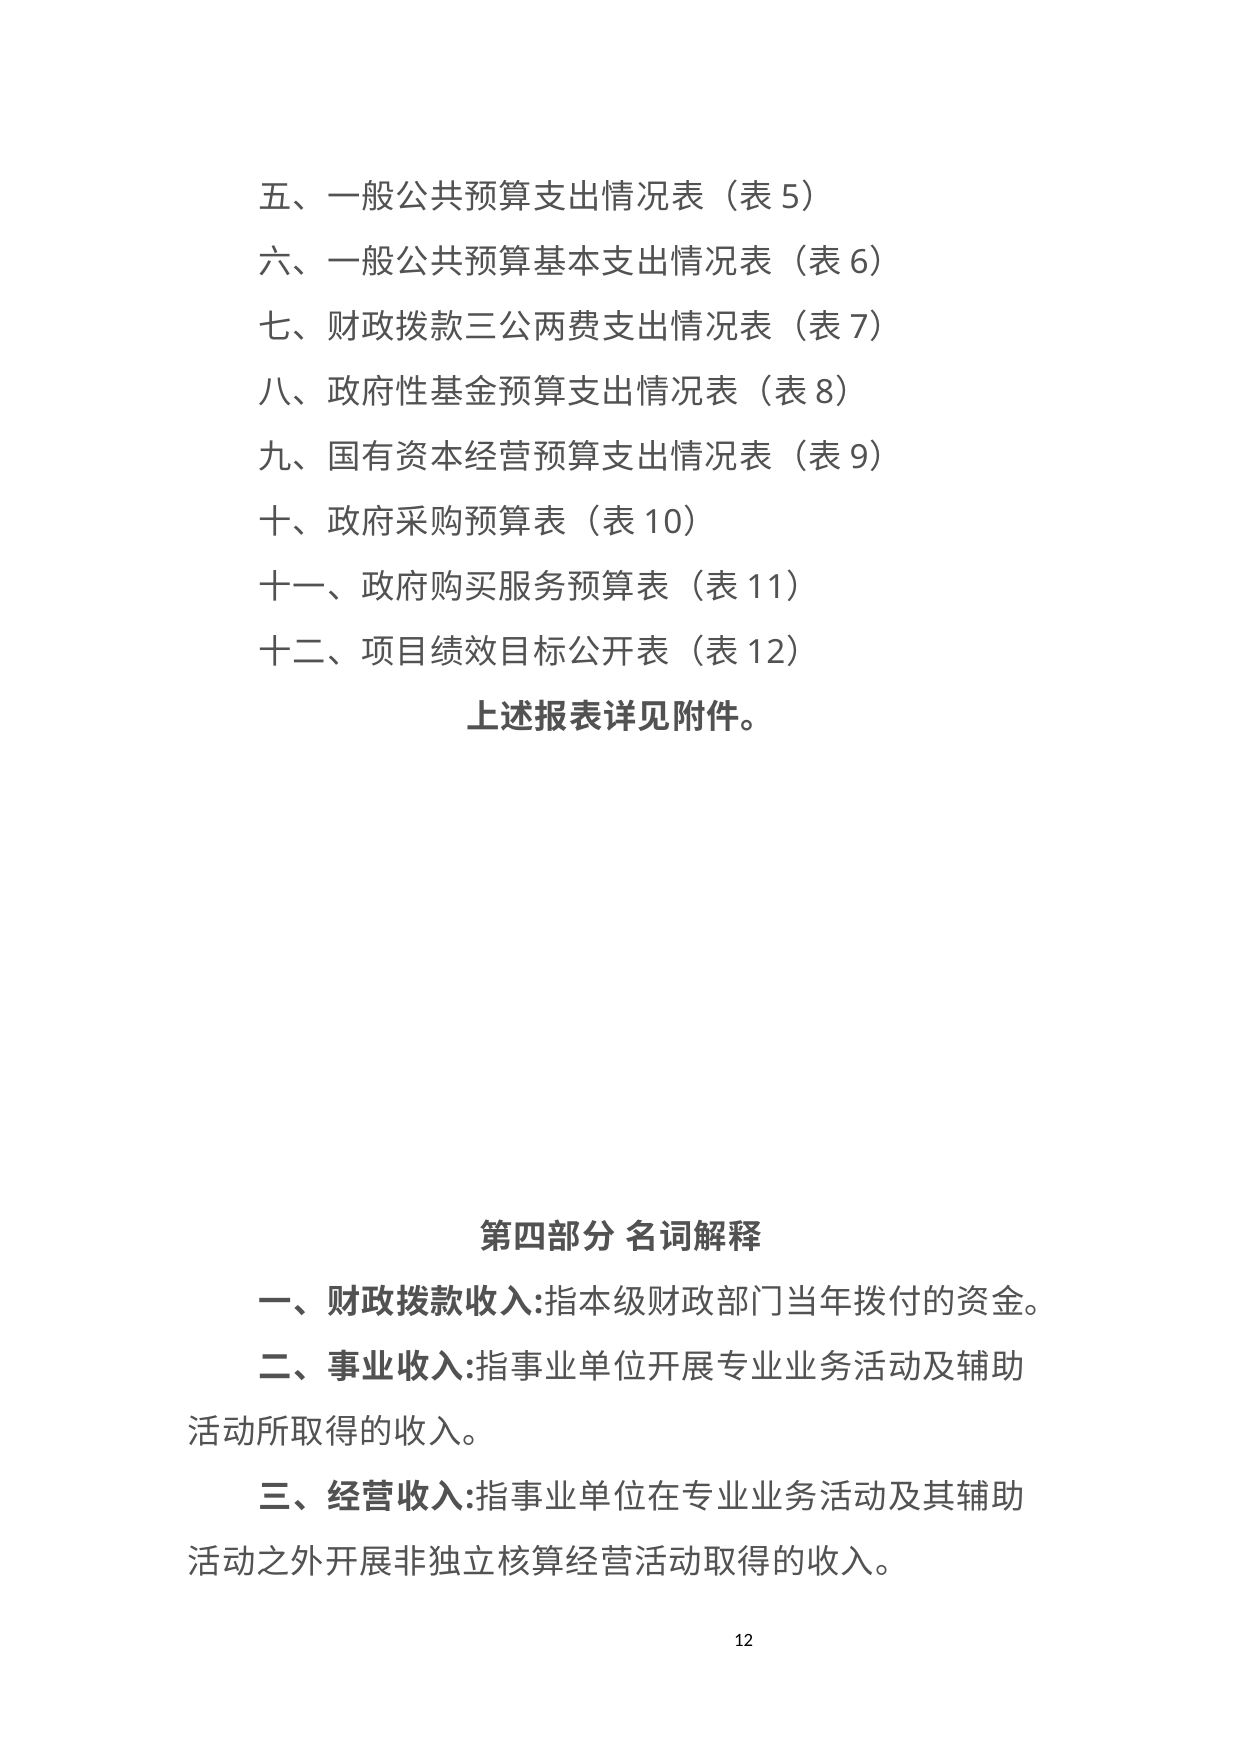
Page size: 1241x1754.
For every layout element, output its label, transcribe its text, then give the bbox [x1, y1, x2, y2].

text 十、政府采购预算表（表10） [187, 487, 1053, 552]
text 上述报表详见附件。 [187, 682, 1053, 747]
text 十一、政府购买服务预算表（表11） [187, 552, 1053, 617]
text 七、财政拨款三公两费支出情况表（表7） [187, 292, 1053, 357]
text 三、经营收入:指事业单位在专业业务活动及其辅助活动之外开展非独立核算经营活动取得的收入。 [187, 1462, 1053, 1592]
text 一、财政拨款收入:指本级财政部门当年拨付的资金。 [187, 1267, 1053, 1332]
text 六、一般公共预算基本支出情况表（表6） [187, 227, 1053, 292]
text 五、一般公共预算支出情况表（表5） [187, 162, 1053, 227]
text 第四部分 名词解释 [187, 1202, 1053, 1267]
text 八、政府性基金预算支出情况表（表8） [187, 357, 1053, 422]
text 九、国有资本经营预算支出情况表（表9） [187, 422, 1053, 487]
text 十二、项目绩效目标公开表（表12） [187, 617, 1053, 682]
text 二、事业收入:指事业单位开展专业业务活动及辅助活动所取得的收入。 [187, 1332, 1053, 1462]
